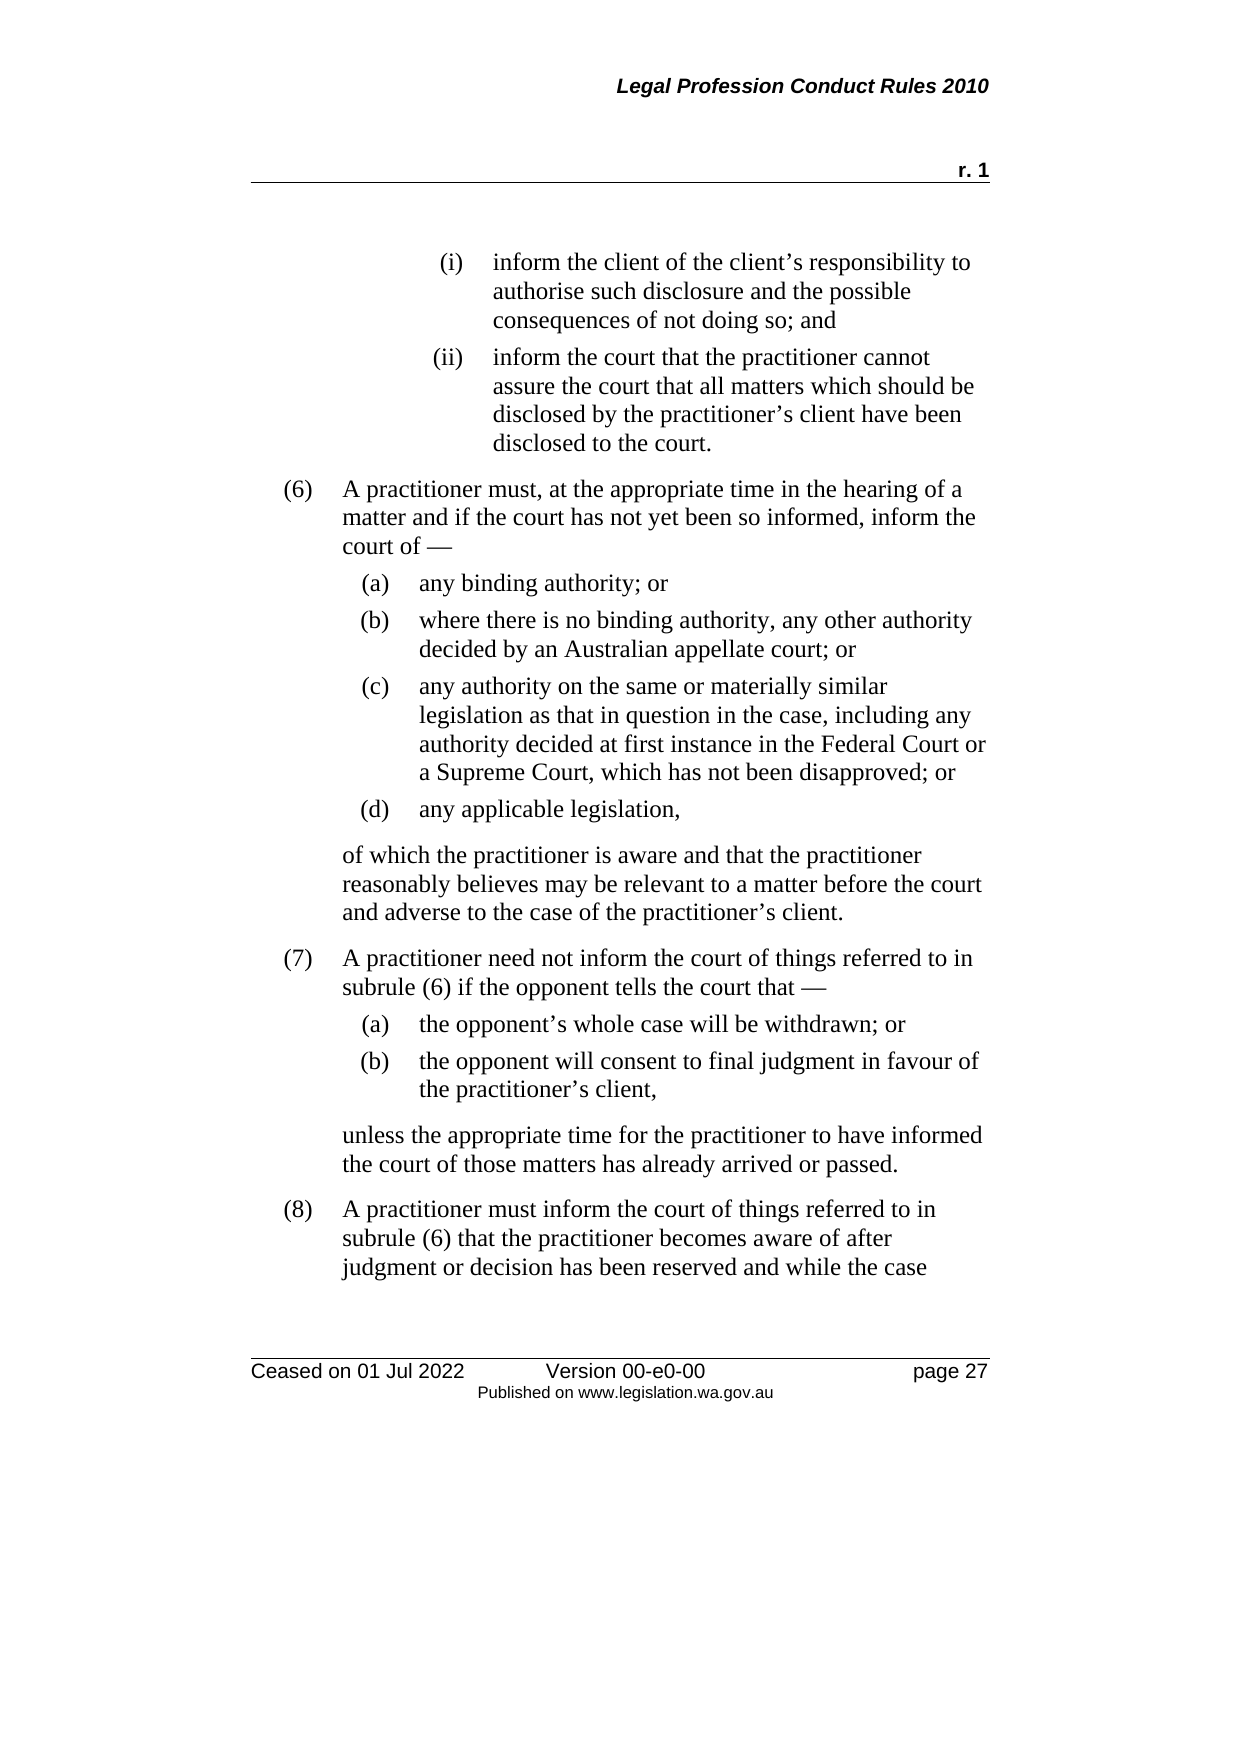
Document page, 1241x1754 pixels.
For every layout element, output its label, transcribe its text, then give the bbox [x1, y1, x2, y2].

text (b) where there is no binding authority, any other authority decided by an Australian appellate court; or [251, 605, 990, 663]
text unless the appropriate time for the practitioner to have informed the court of those matters has already arrived or passed. [251, 1120, 990, 1177]
text (d) any applicable legislation, [251, 794, 990, 823]
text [251, 1194, 990, 1280]
text (6) A practitioner must, at the appropriate time in the hearing of a matter and if the court has not yet been so informed, inform the court of — [251, 474, 990, 560]
text (7) A practitioner need not inform the court of things referred to in subrule (6) if the opponent tells the court that — [251, 943, 990, 1000]
text (i) inform the client of the client’s responsibility to authorise such disclosure and the possible consequences of not doing so; and [251, 247, 990, 334]
text (a) the opponent’s whole case will be withdrawn; or [251, 1009, 990, 1037]
text of which the practitioner is aware and that the practitioner reasonably believes may be relevant to a matter before the court and adverse to the case of the practitioner’s client. [251, 840, 990, 926]
text (c) any authority on the same or materially similar legislation as that in question in the case, including any authority decided at first instance in the Federal Court or a Supreme Court, which has not been disapproved; or [251, 671, 990, 786]
text (a) any binding authority; or [251, 568, 990, 597]
text (ii) inform the court that the practitioner cannot assure the court that all matters which should be disclosed by the practitioner’s client have been disclosed to the court. [251, 342, 990, 457]
text (b) the opponent will consent to final judgment in favour of the practitioner’s client, [251, 1046, 990, 1103]
